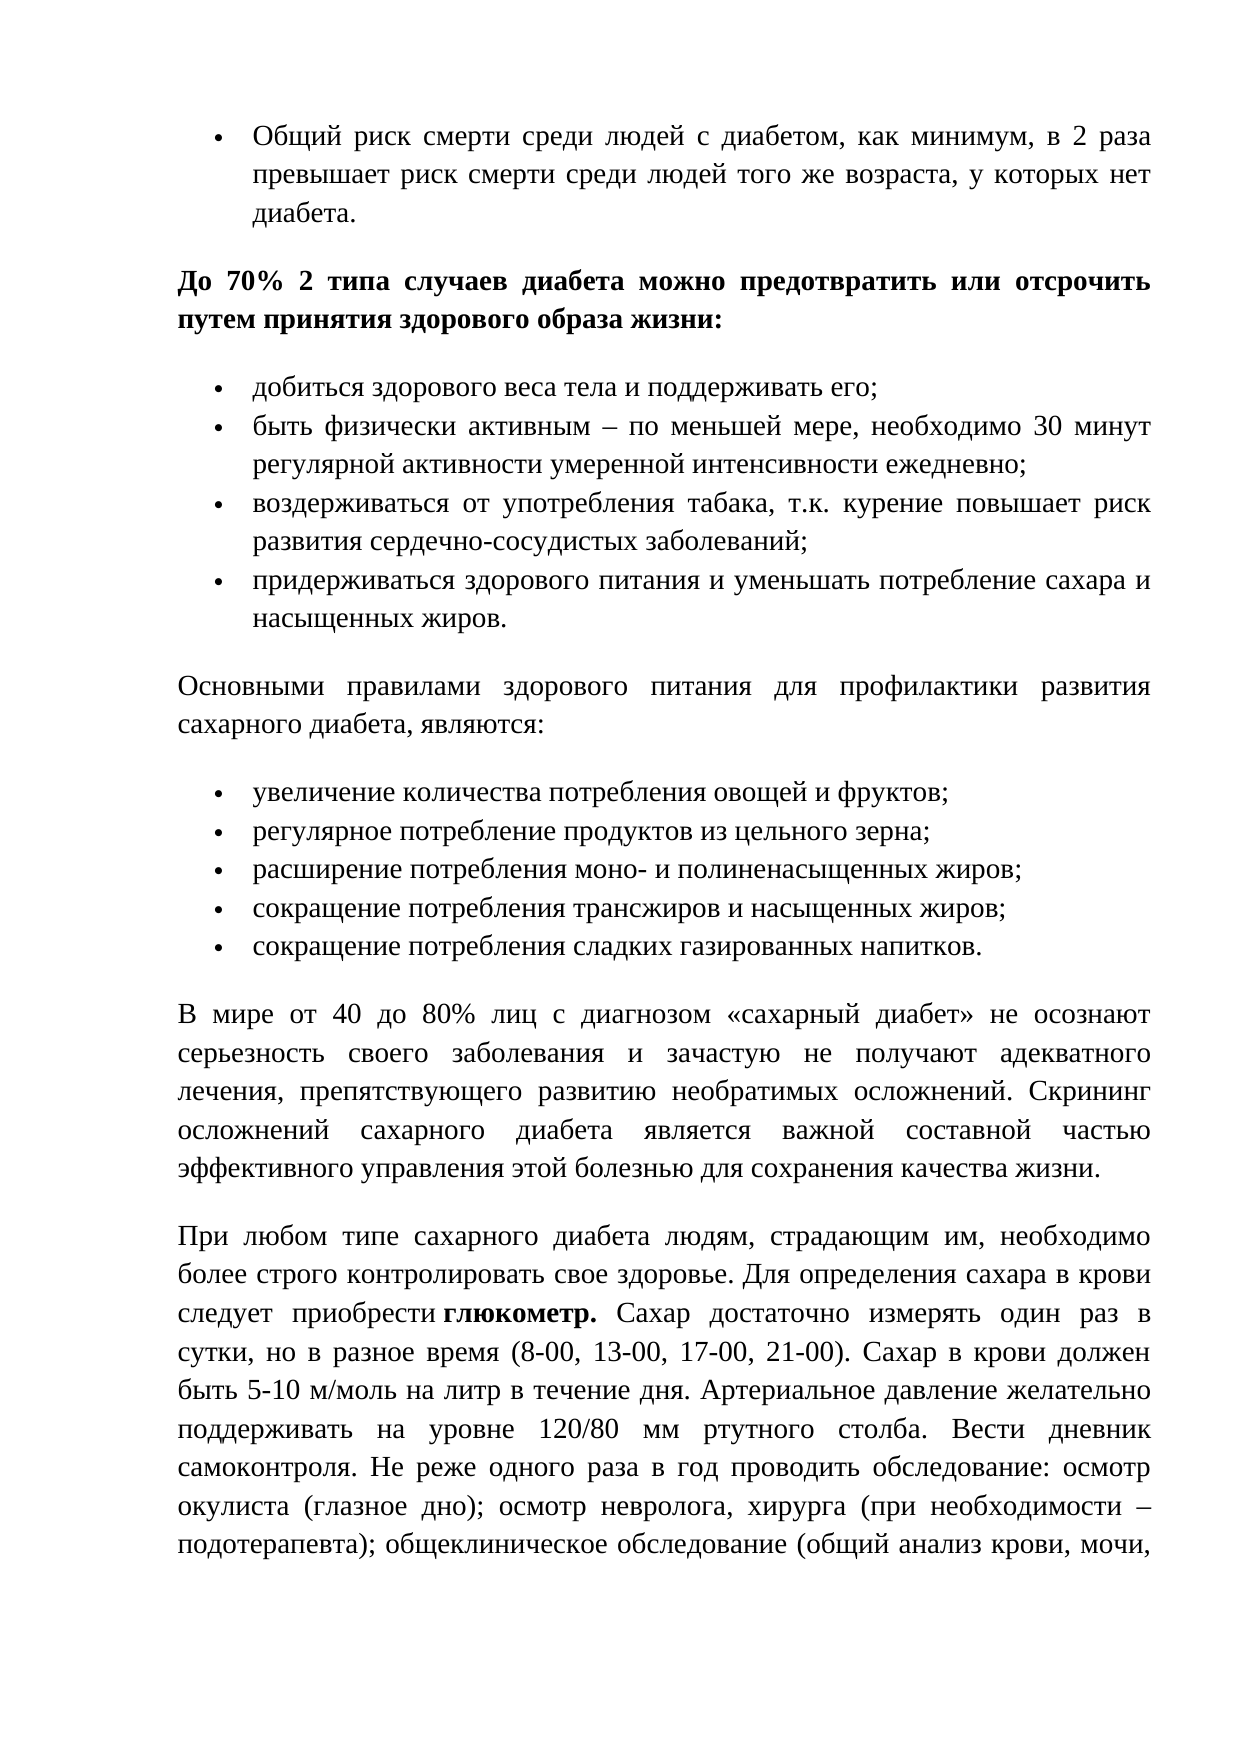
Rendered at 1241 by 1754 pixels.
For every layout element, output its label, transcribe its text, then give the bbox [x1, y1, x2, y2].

list добиться здорового веса тела и поддерживать его; [215, 369, 1152, 403]
text В мире от 40 до 80% лиц с диагнозом «сахарный диабет» не осознают серьезность своего заболевания и зачастую не получают адекватного лечения, препятствующего развитию необратимых осложнений. Скрининг осложнений сахарного диабета является важной составной частью эффективного управления этой болезнью для сохранения качества жизни. [177, 996, 1152, 1184]
list увеличение количества потребления овощей и фруктов; [215, 774, 1152, 808]
list сокращение потребления сладких газированных напитков. [215, 928, 1152, 962]
list придерживаться здорового питания и уменьшать потребление сахара и насыщенных жиров. [215, 562, 1152, 634]
list быть физически активным – по меньшей мере, необходимо 30 минут регулярной активности умеренной интенсивности ежедневно; [215, 408, 1152, 480]
list сокращение потребления трансжиров и насыщенных жиров; [215, 890, 1152, 923]
list Общий риск смерти среди людей с диабетом, как минимум, в 2 раза превышает риск смерти среди людей того же возраста, у которых нет диабета. [215, 118, 1152, 229]
list расширение потребления моно- и полиненасыщенных жиров; [215, 851, 1152, 885]
text До 70% 2 типа случаев диабета можно предотвратить или отсрочить путем принятия здорового образа жизни: [177, 263, 1152, 335]
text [177, 1218, 1152, 1560]
text Основными правилами здорового питания для профилактики развития сахарного диабета, являются: [177, 668, 1152, 740]
list воздерживаться от употребления табака, т.к. курение повышает риск развития сердечно-сосудистых заболеваний; [215, 485, 1152, 557]
list регулярное потребление продуктов из цельного зерна; [215, 813, 1152, 846]
